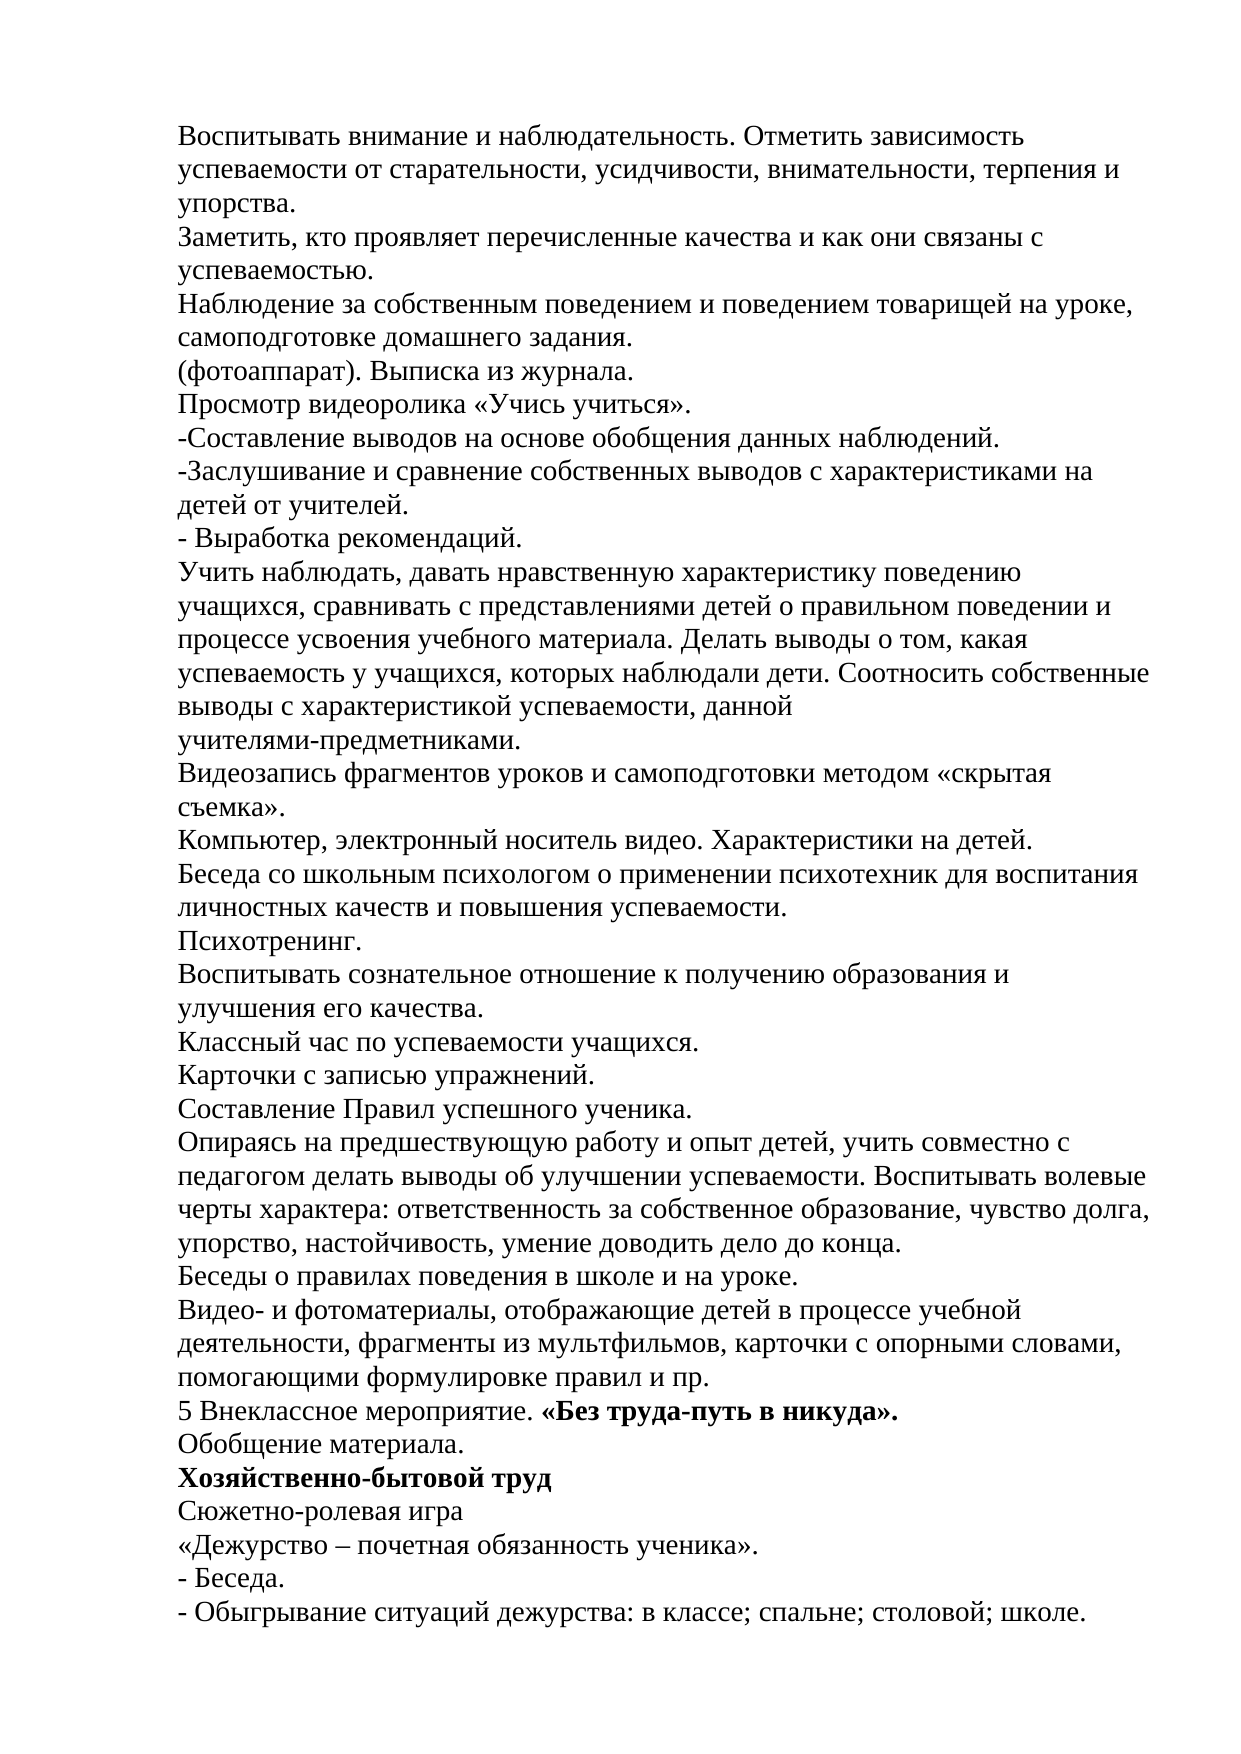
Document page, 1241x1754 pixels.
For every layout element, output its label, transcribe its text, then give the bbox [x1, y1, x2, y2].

text -Заслушивание и сравнение собственных выводов с характеристиками на детей от учителей. [177, 453, 1152, 521]
text - Выработка рекомендаций. [177, 521, 1152, 554]
text Хозяйственно-бытовой труд [177, 1460, 1152, 1493]
text Беседа со школьным психологом о применении психотехник для воспитания личностных качеств и повышения успеваемости. [177, 856, 1152, 923]
text Классный час по успеваемости учащихся. [177, 1024, 1152, 1057]
text Видеозапись фрагментов уроков и самоподготовки методом «скрытая съемка». [177, 755, 1152, 822]
text Составление Правил успешного ученика. [177, 1091, 1152, 1124]
text Карточки с записью упражнений. [177, 1057, 1152, 1091]
text Заметить, кто проявляет перечисленные качества и как они связаны с успеваемостью. [177, 219, 1152, 286]
text Компьютер, электронный носитель видео. Характеристики на детей. [177, 822, 1152, 856]
text Воспитывать внимание и наблюдательность. Отметить зависимость успеваемости от старательности, усидчивости, внимательности, терпения и упорства. [177, 118, 1152, 219]
text Учить наблюдать, давать нравственную характеристику поведению учащихся, сравнивать с представлениями детей о правильном поведении и процессе усвоения учебного материала. Делать выводы о том, какая успеваемость у учащихся, которых наблюдали дети. Соотносить собственные выводы с характеристикой успеваемости, данной [177, 554, 1152, 722]
text 5 Внеклассное мероприятие. «Без труда-путь в никуда». [177, 1393, 1152, 1426]
text (фотоаппарат). Выписка из журнала. [177, 353, 1152, 386]
text -Составление выводов на основе обобщения данных наблюдений. [177, 420, 1152, 453]
text учителями-предметниками. [177, 722, 1152, 755]
text помогающими формулировке правил и пр. [177, 1359, 1152, 1393]
text Сюжетно-ролевая игра [177, 1493, 1152, 1527]
text Воспитывать сознательное отношение к получению образования и улучшения его качества. [177, 957, 1152, 1024]
text Просмотр видеоролика «Учись учиться». [177, 386, 1152, 420]
text Опираясь на предшествующую работу и опыт детей, учить совместно с педагогом делать выводы об улучшении успеваемости. Воспитывать волевые черты характера: ответственность за собственное образование, чувство долга, упорство, настойчивость, умение доводить дело до конца. [177, 1124, 1152, 1258]
text Видео- и фотоматериалы, отображающие детей в процессе учебной деятельности, фрагменты из мультфильмов, карточки с опорными словами, [177, 1292, 1152, 1359]
text - Беседа. [177, 1560, 1152, 1594]
text Психотренинг. [177, 923, 1152, 957]
text «Дежурство – почетная обязанность ученика». [177, 1527, 1152, 1560]
text - Обыгрывание ситуаций дежурства: в классе; спальне; столовой; школе. [177, 1594, 1152, 1627]
text Беседы о правилах поведения в школе и на уроке. [177, 1258, 1152, 1292]
text Обобщение материала. [177, 1426, 1152, 1460]
text Наблюдение за собственным поведением и поведением товарищей на уроке, самоподготовке домашнего задания. [177, 286, 1152, 353]
